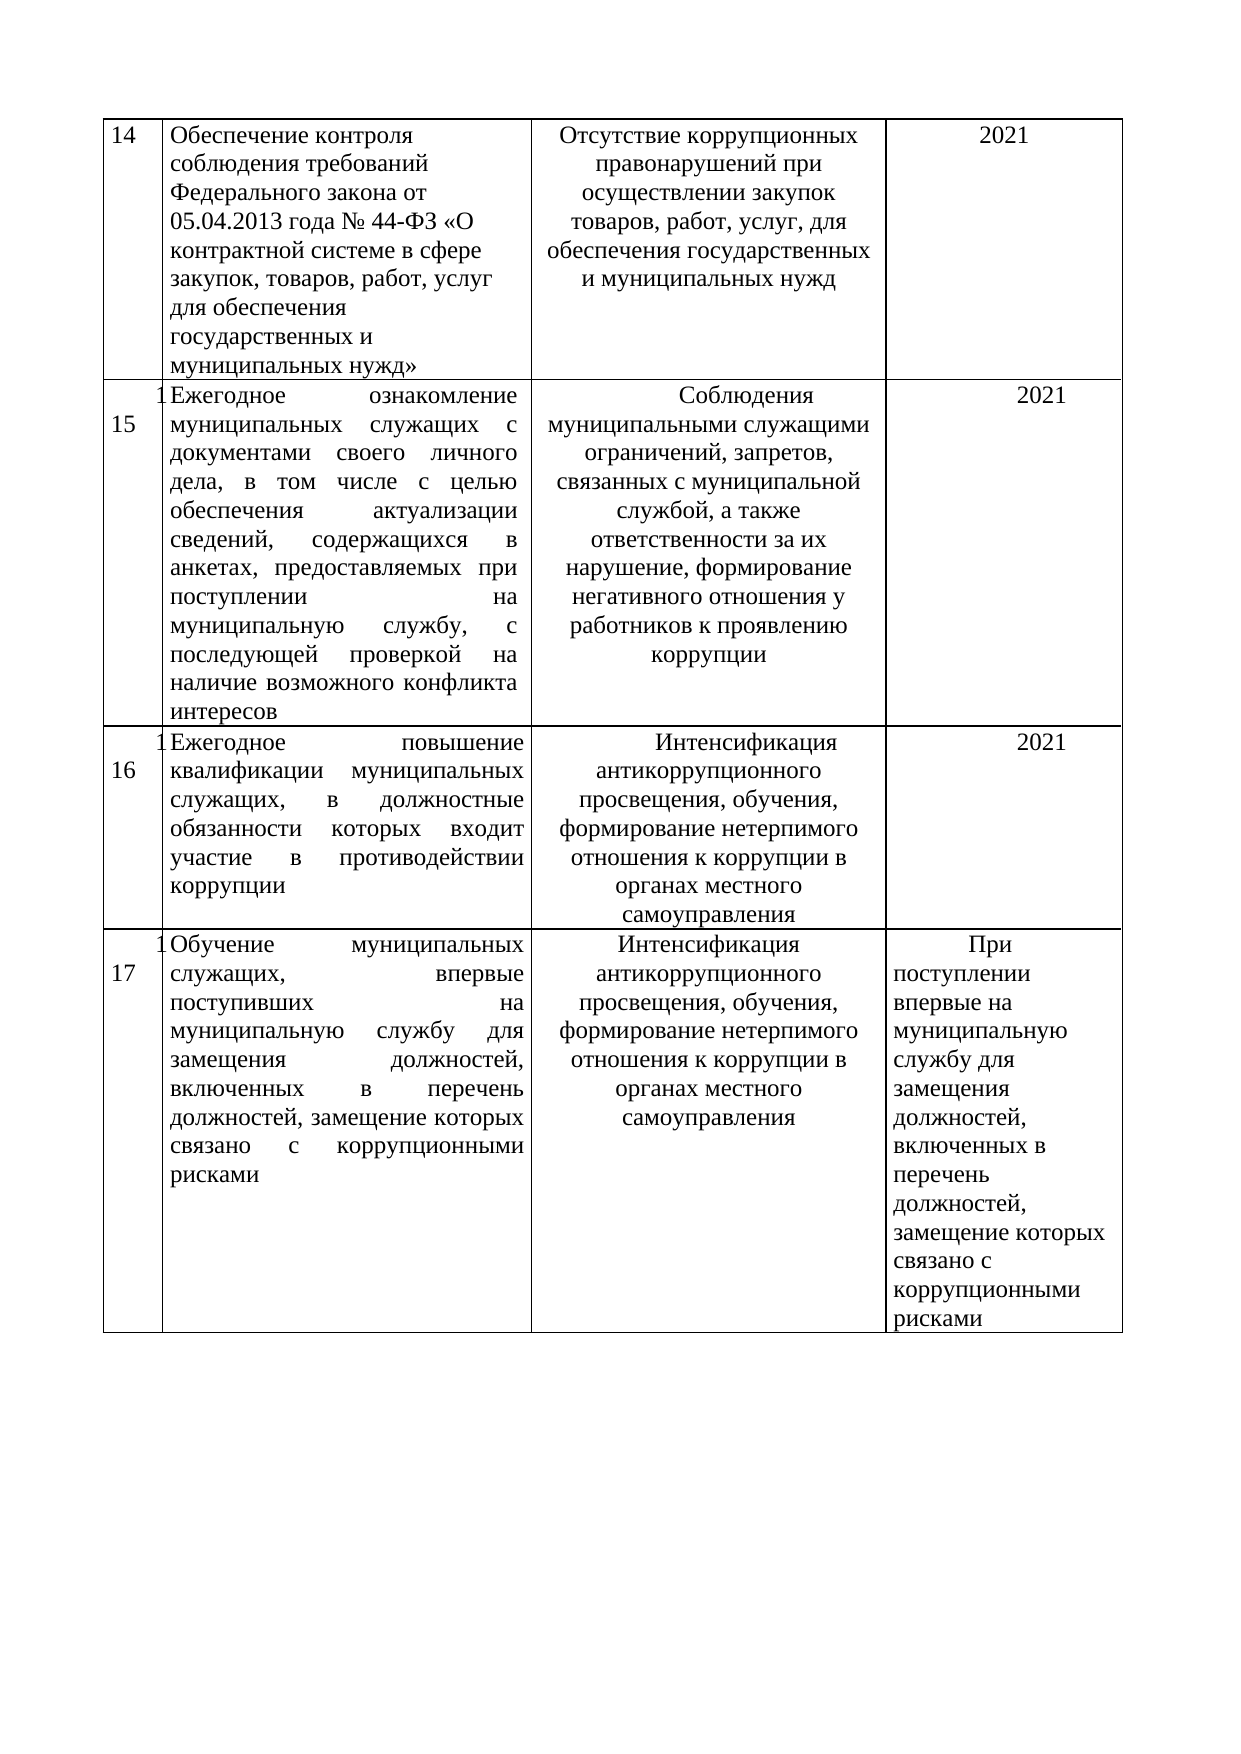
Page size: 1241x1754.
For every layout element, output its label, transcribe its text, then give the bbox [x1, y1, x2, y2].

table_cell Обеспечение контроля соблюдения требований Федерального закона от 05.04.2013 года № 44-ФЗ «О контрактной системе в сфере закупок, товаров, работ, услуг для обеспечения государственных и муниципальных нужд» [163, 120, 531, 378]
table_cell Ежегодное повышение квалификации муниципальных служащих, в должностные обязанности которых входит участие в противодействии коррупции [163, 727, 531, 928]
table_cell 14 [104, 120, 162, 378]
table_cell 116 [104, 727, 162, 928]
table_cell Интенсификация антикоррупционного просвещения, обучения, формирование нетерпимого отношения к коррупции в органах местного самоуправления [532, 930, 885, 1332]
table_cell 2021 [887, 725, 1122, 928]
table_cell 2021 [887, 120, 1122, 378]
table_cell 115 [104, 380, 162, 725]
table_cell 117 [104, 930, 162, 1332]
table_cell 2021 [887, 379, 1122, 725]
table_cell При поступлении впервые на муниципальную службу для замещения должностей, включенных в перечень должностей, замещение которых связано с коррупционными рисками [887, 928, 1122, 1332]
table_cell Обучение муниципальных служащих, впервые поступивших на муниципальную службу для замещения должностей, включенных в перечень должностей, замещение которых связано с коррупционными рисками [163, 930, 531, 1332]
table_cell Интенсификация антикоррупционного просвещения, обучения, формирование нетерпимого отношения к коррупции в органах местного самоуправления [532, 727, 885, 928]
table_cell Ежегодное ознакомление муниципальных служащих с документами своего личного дела, в том числе с целью обеспечения актуализации сведений, содержащихся в анкетах, предоставляемых при поступлении на муниципальную службу, с последующей проверкой на наличие возможного конфликта интересов [163, 380, 531, 725]
table_cell Соблюдения муниципальными служащими ограничений, запретов, связанных с муниципальной службой, а также ответственности за их нарушение, формирование негативного отношения у работников к проявлению коррупции [532, 380, 885, 725]
table_cell Отсутствие коррупционных правонарушений при осуществлении закупок товаров, работ, услуг, для обеспечения государственных и муниципальных нужд [532, 120, 885, 378]
